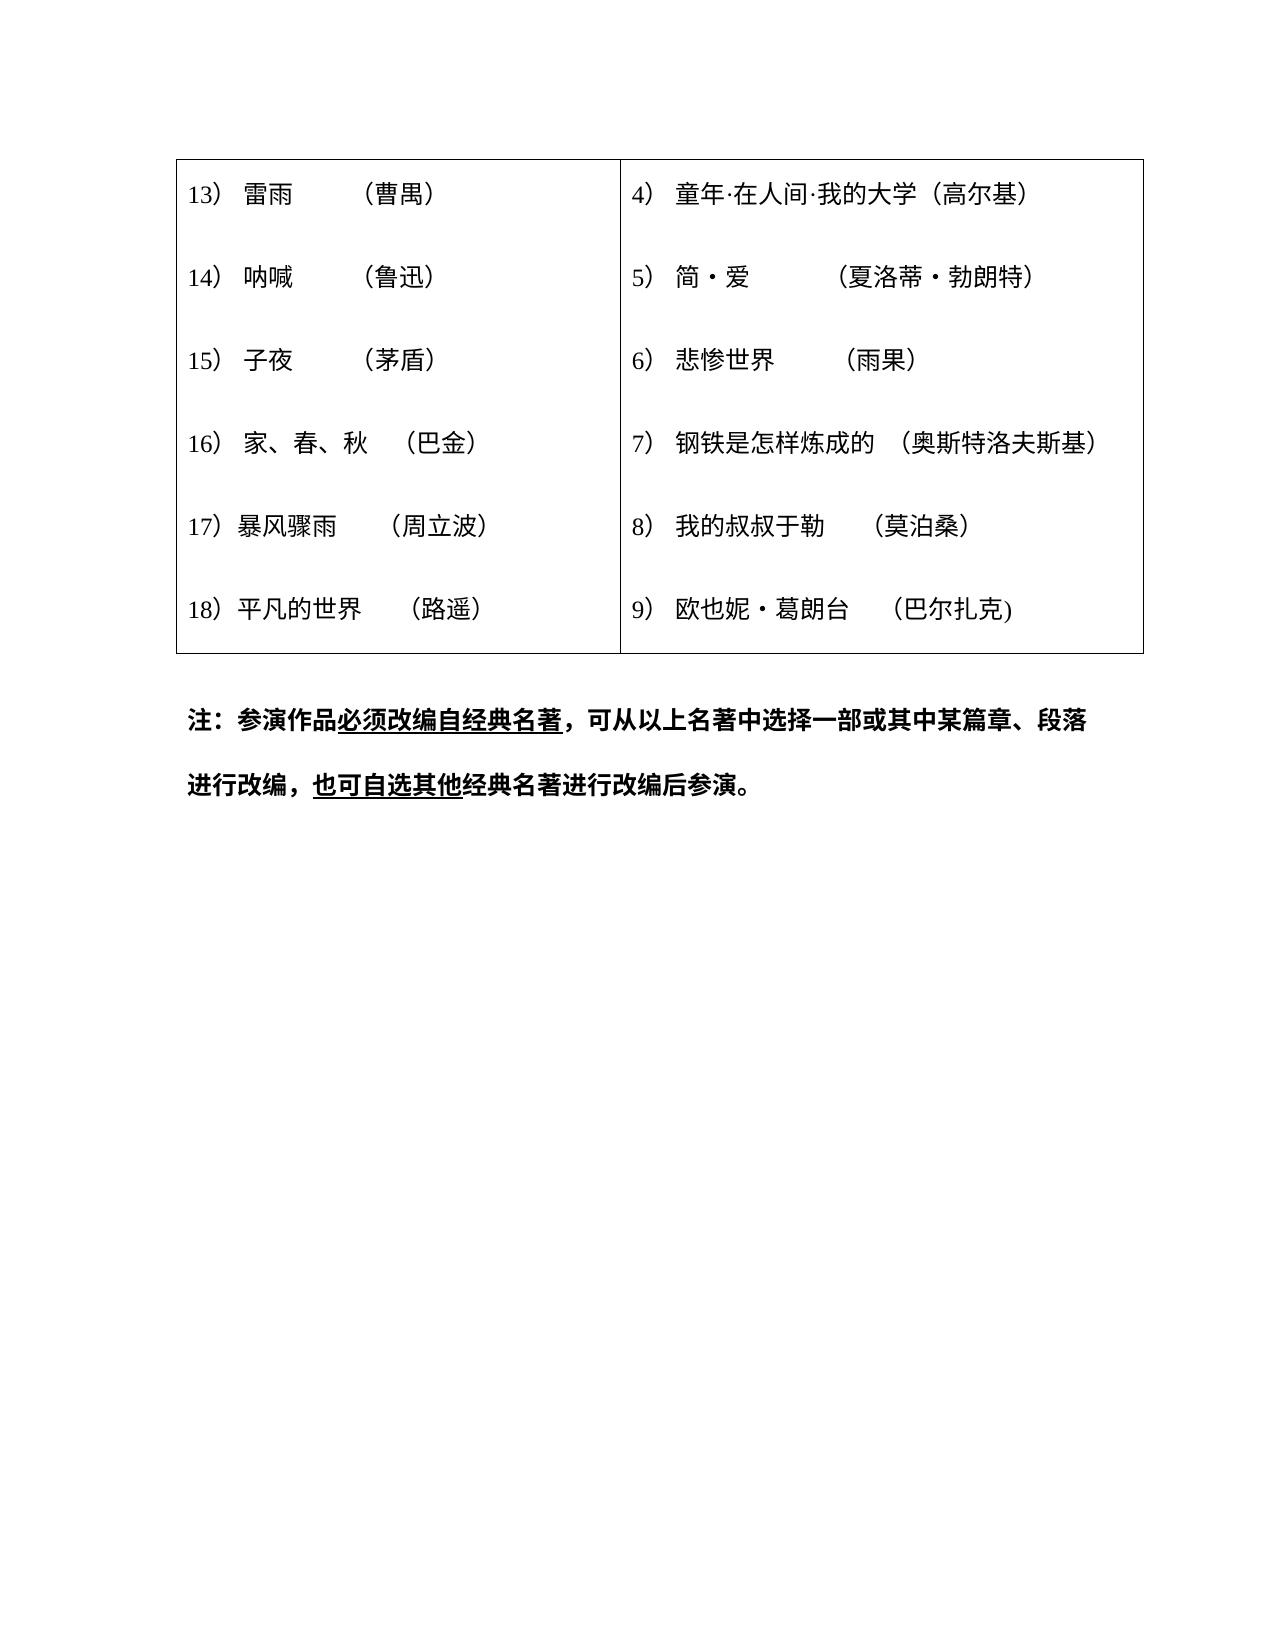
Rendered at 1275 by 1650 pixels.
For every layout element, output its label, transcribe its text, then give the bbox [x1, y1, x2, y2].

text 注：参演作品必须改编自经典名著，可从以上名著中选择一部或其中某篇章、段落进行改编，也可自选其他经典名著进行改编后参演。 [187, 686, 1087, 816]
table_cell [177, 160, 620, 653]
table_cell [621, 160, 1143, 653]
